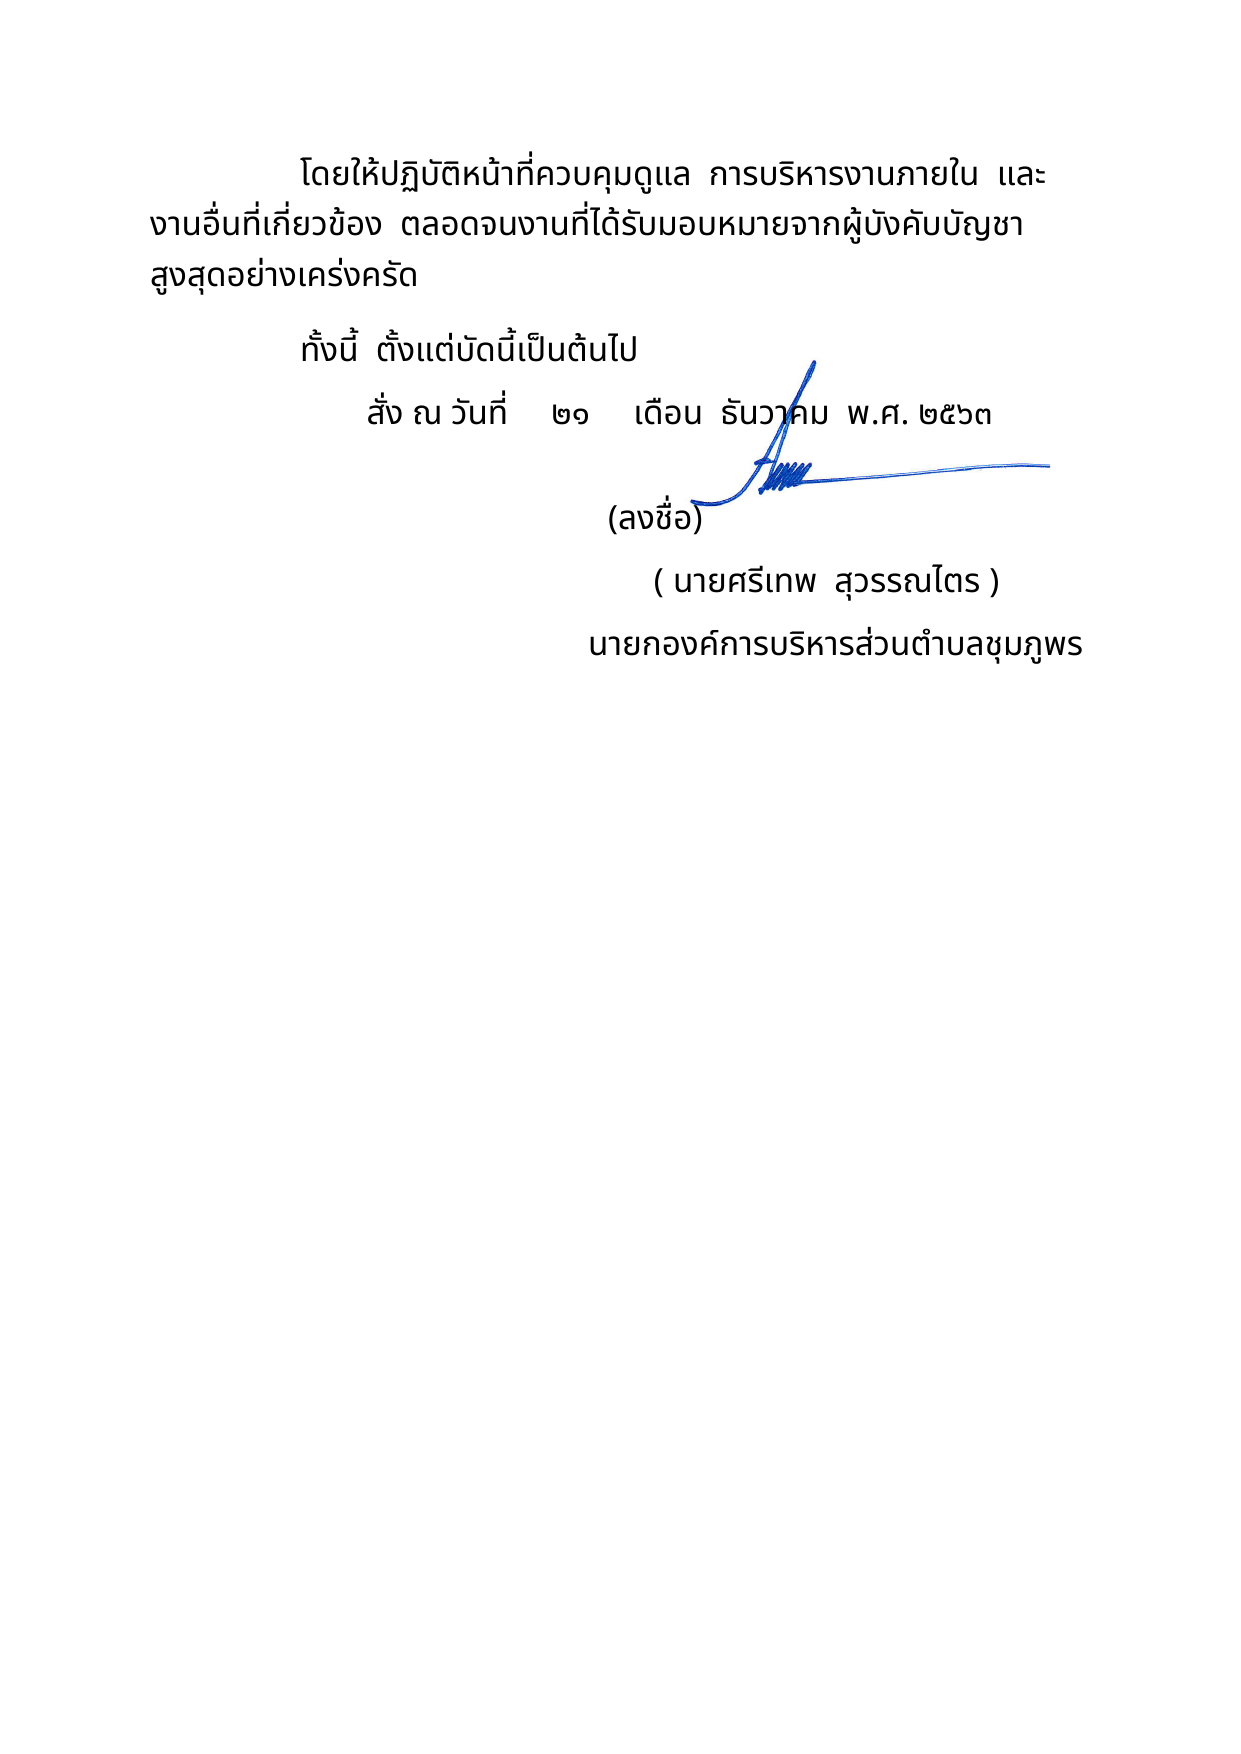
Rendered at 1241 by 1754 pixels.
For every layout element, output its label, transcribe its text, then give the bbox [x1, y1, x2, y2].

text ( นายศรีเทพ สุวรรณไตร ) [150, 557, 1090, 607]
text นายกองค์การบริหารส่วนตำบลชุมภูพร [150, 620, 1090, 670]
text สั่ง ณ วันที่ ๒๑ เดือน ธันวาคม พ.ศ. ๒๕๖๓ [150, 389, 1090, 440]
text ทั้งนี้ ตั้งแต่บัดนี้เป็นต้นไป [150, 326, 1090, 377]
text โดยให้ปฏิบัติหน้าที่ควบคุมดูแล การบริหารงานภายใน และงานอื่นที่เกี่ยวข้อง ตลอดจนงานที่ได้รับมอบหมายจากผู้บังคับบัญชาสูงสุดอย่างเคร่งครัด [150, 150, 1090, 301]
text (ลงชื่อ) [150, 493, 1090, 544]
